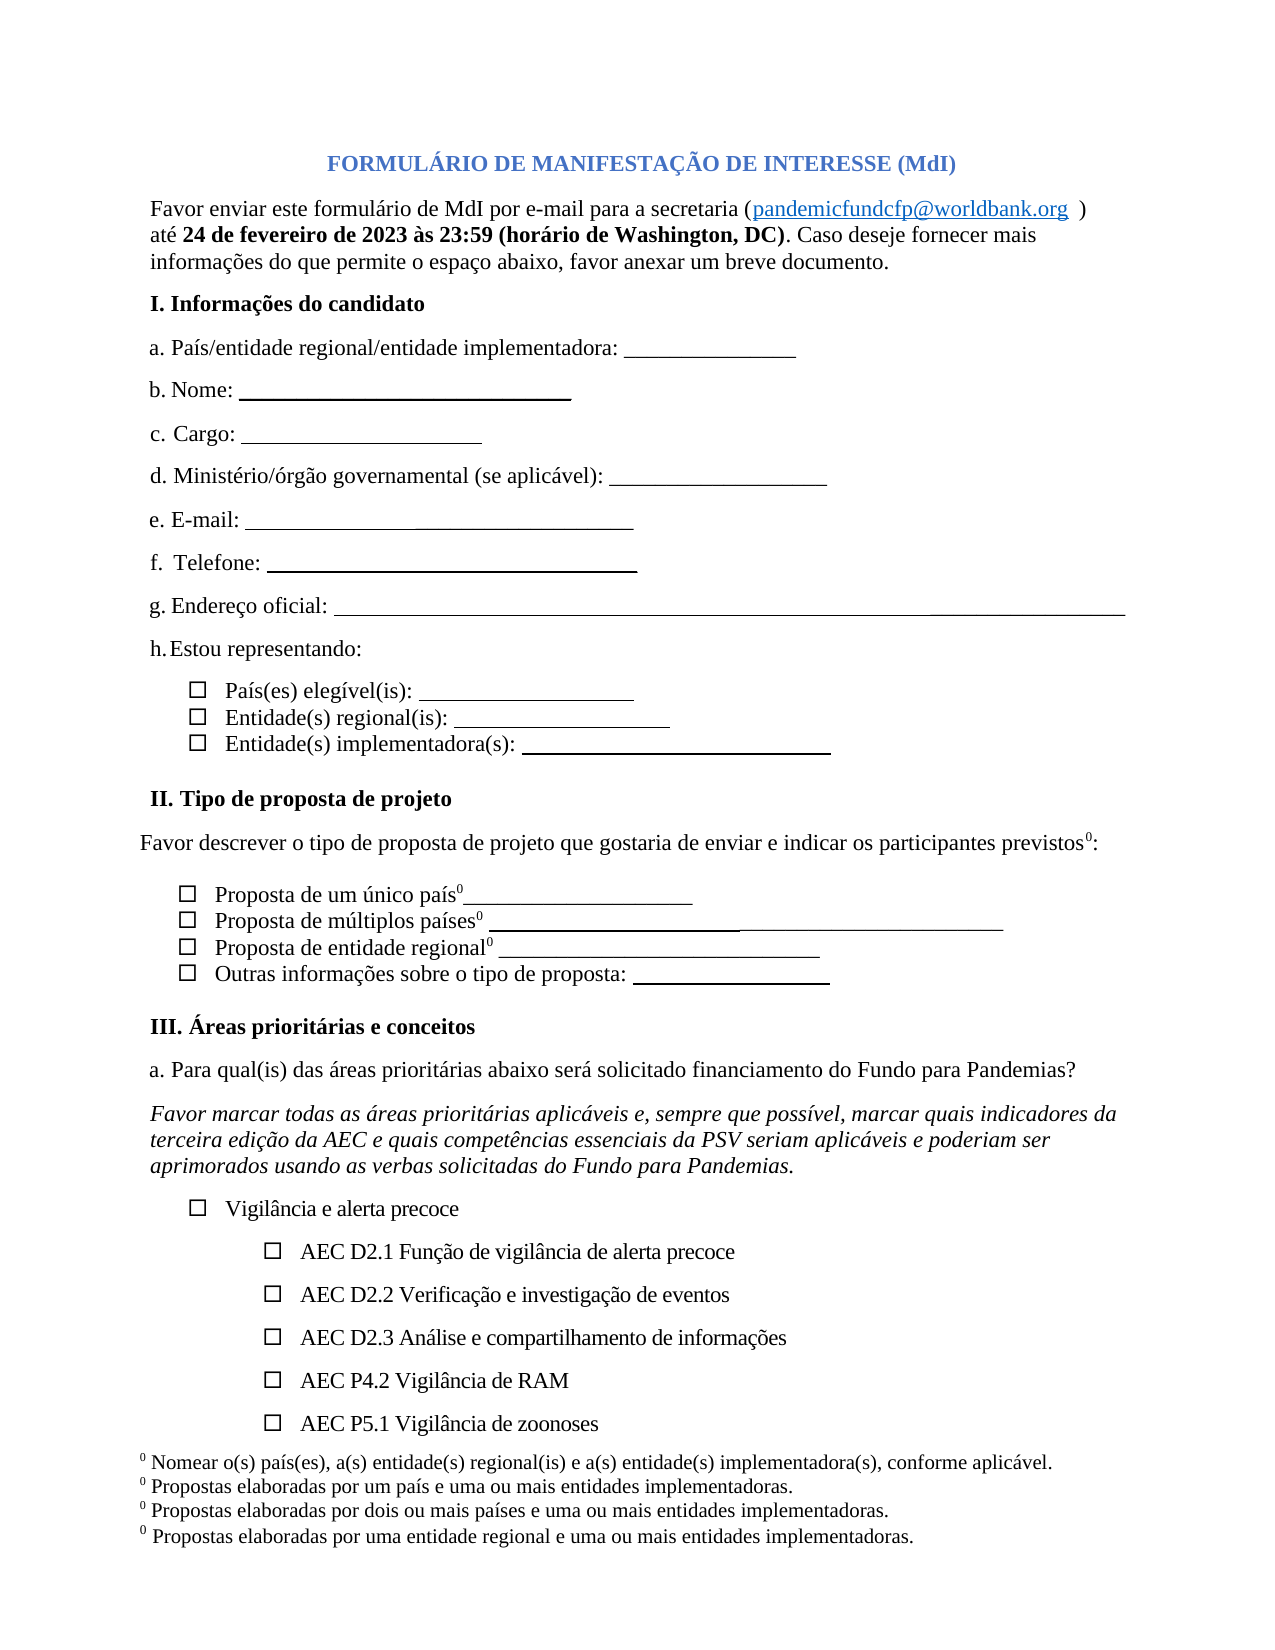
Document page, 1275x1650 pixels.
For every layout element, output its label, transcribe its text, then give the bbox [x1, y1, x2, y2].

list Proposta de um único país____________________ [177, 881, 1146, 908]
list AEC P4.2 Vigilância de RAM [262, 1367, 1146, 1394]
subtitle FORMULÁRIO DE MANIFESTAÇÃO DE INTERESSE (MdI) [258, 150, 1026, 176]
list País(es) elegível(is): [187, 677, 1146, 704]
list Vigilância e alerta precoce [187, 1195, 1146, 1222]
text Favor enviar este formulário de MdI por e-mail para a secretaria (pandemicfundcfp@worldbank.org ) até 24 de fevereiro de 2023 às 23:59 (horário de Washington, DC). Caso deseje fornecer mais informações do que permite o espaço abaixo, favor anexar um breve documento. [150, 195, 1113, 274]
list Proposta de entidade regional ____________________________ [177, 934, 1146, 960]
subtitle Informações do candidato [150, 291, 1146, 317]
list AEC D2.1 Função de vigilância de alerta precoce [262, 1238, 1146, 1265]
list AEC P5.1 Vigilância de zoonoses [262, 1410, 1146, 1437]
subtitle Tipo de proposta de projeto [150, 786, 1146, 812]
list Para qual(is) das áreas prioritárias abaixo será solicitado financiamento do Fundo para Pandemias? [149, 1057, 1146, 1083]
list Entidade(s) regional(is): [187, 704, 1146, 730]
list Telefone: ___________________ [150, 549, 1146, 575]
list Entidade(s) implementadora(s): [187, 730, 1146, 757]
list Endereço oficial: _________________ [149, 592, 1146, 618]
list País/entidade regional/entidade implementadora: _______________ [149, 333, 1146, 360]
list Estou representando: [150, 635, 1146, 661]
list E-mail: ___________________ [149, 506, 1146, 532]
text Favor marcar todas as áreas prioritárias aplicáveis e, sempre que possível, marcar quais indicadores da terceira edição da AEC e quais competências essenciais da PSV seriam aplicáveis e poderiam ser aprimorados usando as verbas solicitadas do Fundo para Pandemias. [150, 1099, 1146, 1179]
list Outras informações sobre o tipo de proposta: [177, 961, 1146, 987]
list AEC D2.2 Verificação e investigação de eventos [262, 1281, 1146, 1308]
list Ministério/órgão governamental (se aplicável): ___________________ [150, 463, 1146, 489]
list Proposta de múltiplos países _______________________ [177, 908, 1146, 934]
subtitle Áreas prioritárias e conceitos [150, 1013, 1146, 1040]
text Favor descrever o tipo de proposta de projeto que gostaria de enviar e indicar os participantes previstos: [139, 828, 1146, 855]
list Cargo: [150, 419, 1146, 446]
list Nome: _____________________________ [149, 377, 1146, 403]
list AEC D2.3 Análise e compartilhamento de informações [262, 1324, 1146, 1351]
